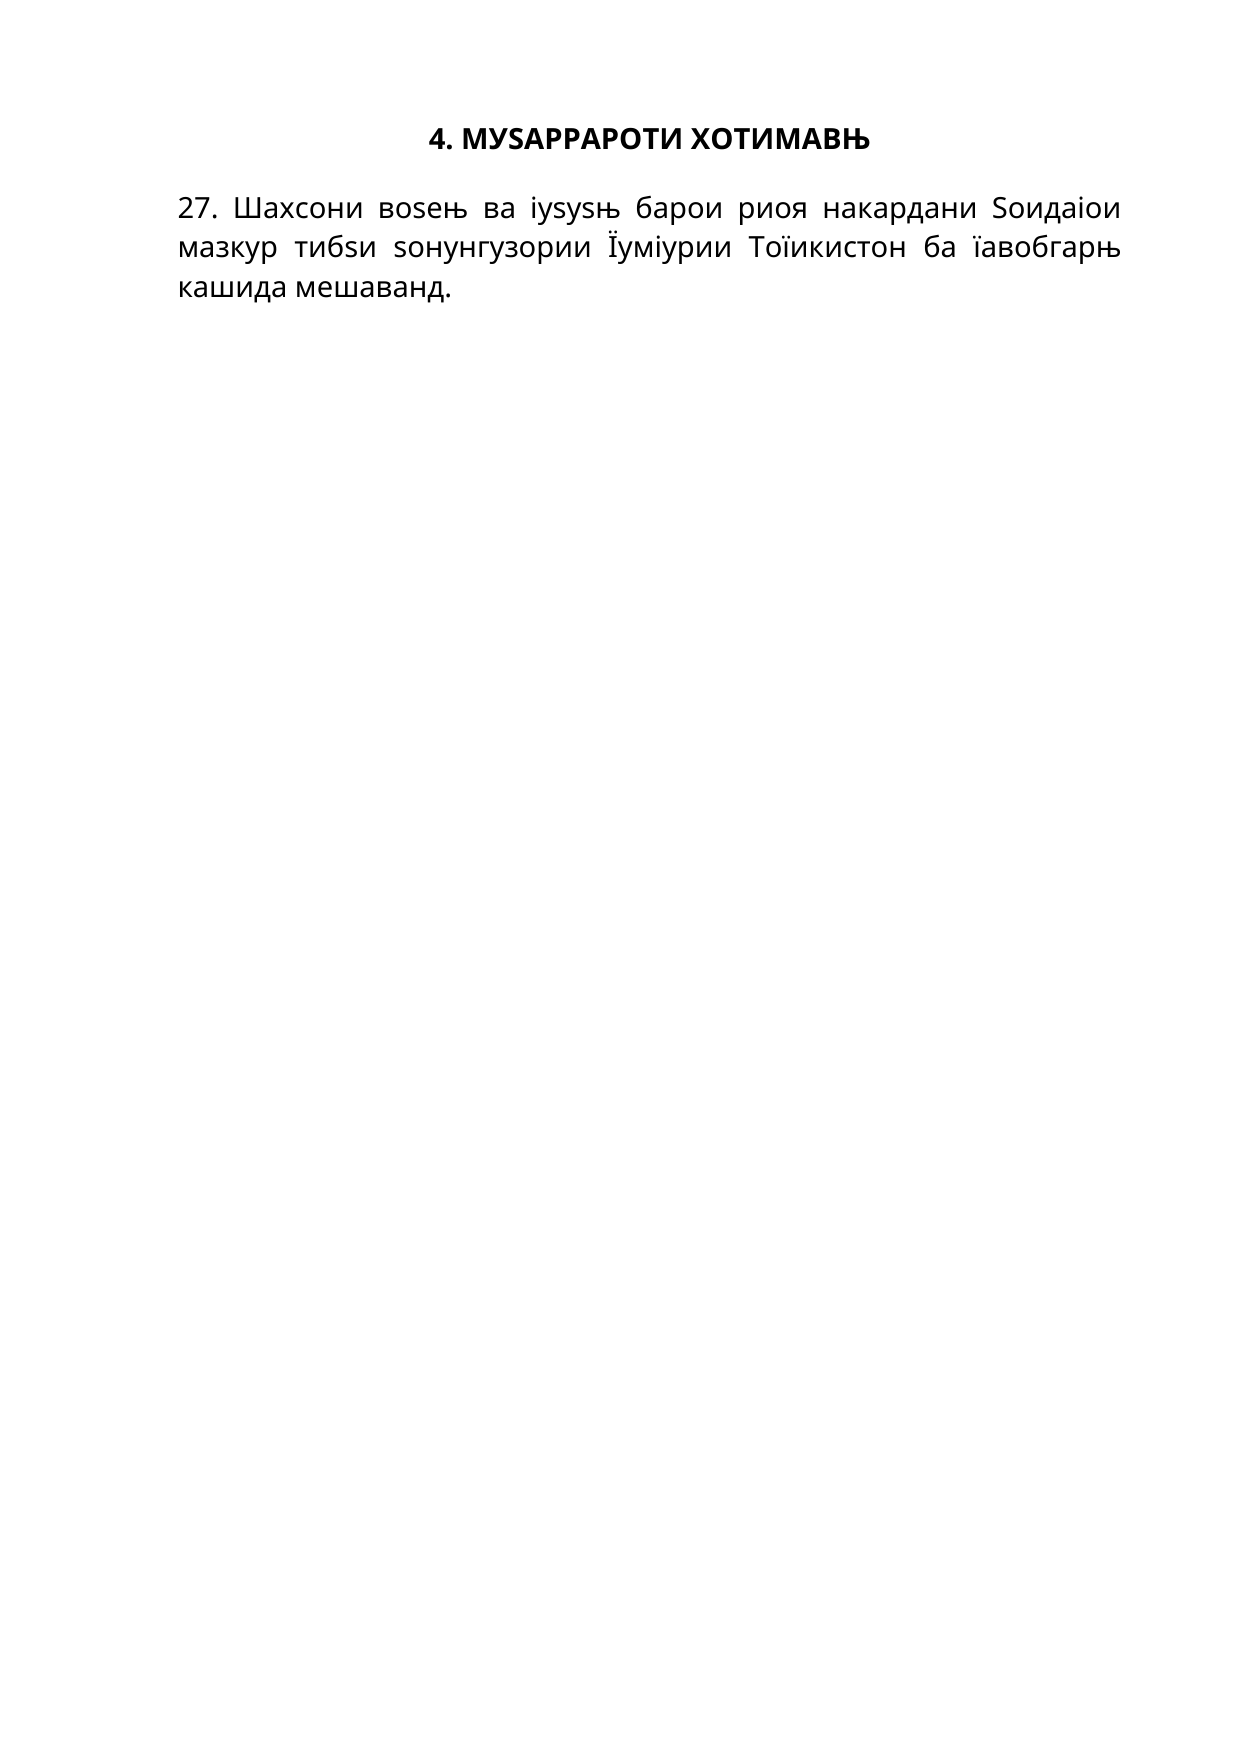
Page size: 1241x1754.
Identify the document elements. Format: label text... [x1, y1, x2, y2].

text 27. Шахсони воѕењ ва іуѕуѕњ барои риоя накардани Ѕоидаіои мазкур тибѕи ѕонунгузории Їуміурии Тоїикистон ба їавобгарњ кашида мешаванд. [177, 187, 1122, 306]
text 4. МУЅАРРАРОТИ ХОТИМАВЊ [177, 118, 1122, 158]
